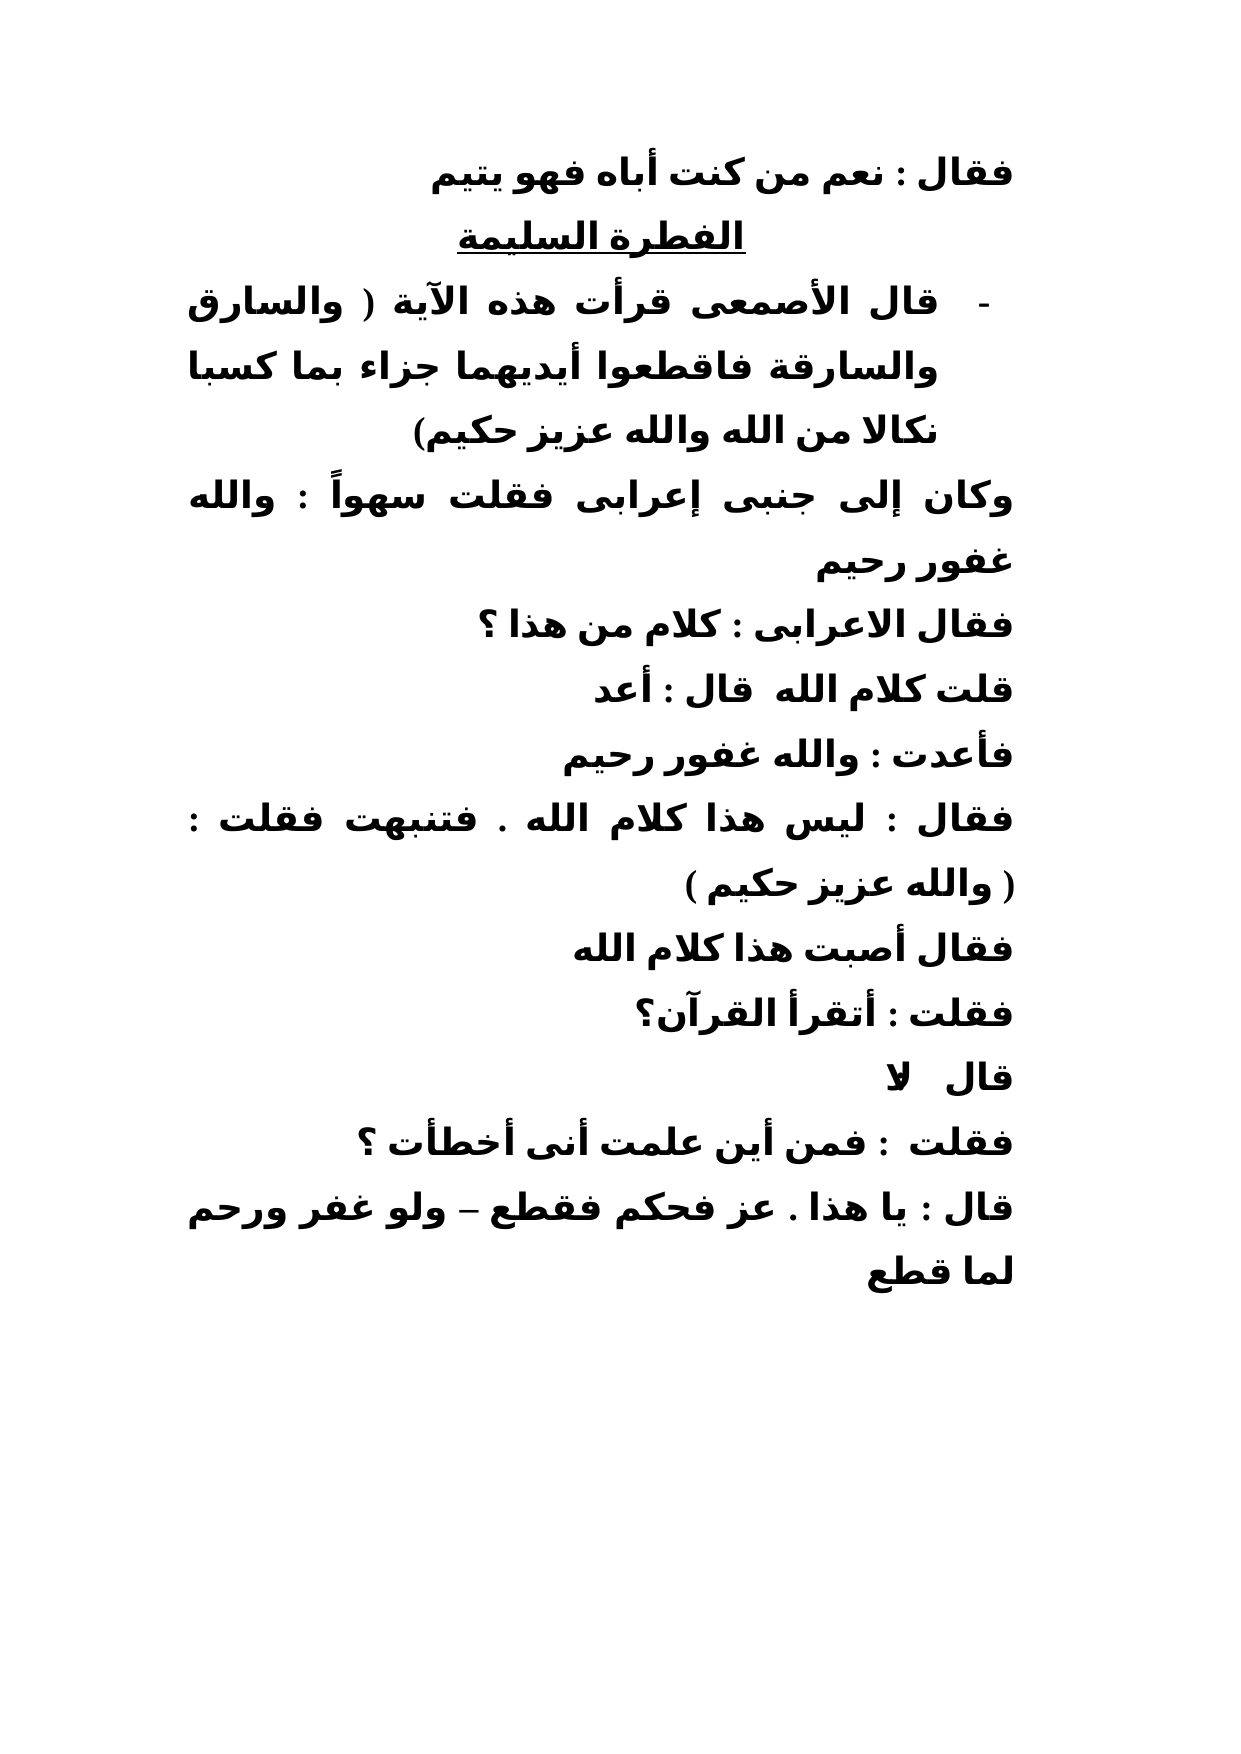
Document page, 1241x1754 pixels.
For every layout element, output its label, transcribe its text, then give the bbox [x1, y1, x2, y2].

text فقال أصبت هذا كلام الله [187, 926, 1015, 969]
text قلت كلام الله قال : أعد [187, 667, 1015, 711]
text فقلت : فمن أين علمت أنى أخطأت ؟ [187, 1120, 1015, 1163]
text قال : لا [187, 1056, 1015, 1099]
list قال الأصمعى قرأت هذه الآية ( والسارق والسارقة فاقطعوا أيديهما جزاء بما كسبا نكالا من الله والله عزيز حكيم) [187, 279, 978, 452]
text قال : يا هذا . عز فحكم فقطع – ولو غفر ورحم لما قطع [187, 1185, 1015, 1293]
text فقال : نعم من كنت أباه فهو يتيم [187, 150, 1015, 193]
text فقال : ليس هذا كلام الله . فتنبهت فقلت : ( والله عزيز حكيم ) [187, 797, 1015, 905]
text فقال الاعرابى : كلام من هذا ؟ [187, 603, 1015, 646]
text فقلت : أتقرأ القرآن؟ [187, 991, 1015, 1034]
text وكان إلى جنبى إعرابى فقلت سهواً : والله غفور رحيم [187, 473, 1015, 581]
text الفطرة السليمة [187, 215, 1015, 258]
text فأعدت : والله غفور رحيم [187, 732, 1015, 775]
